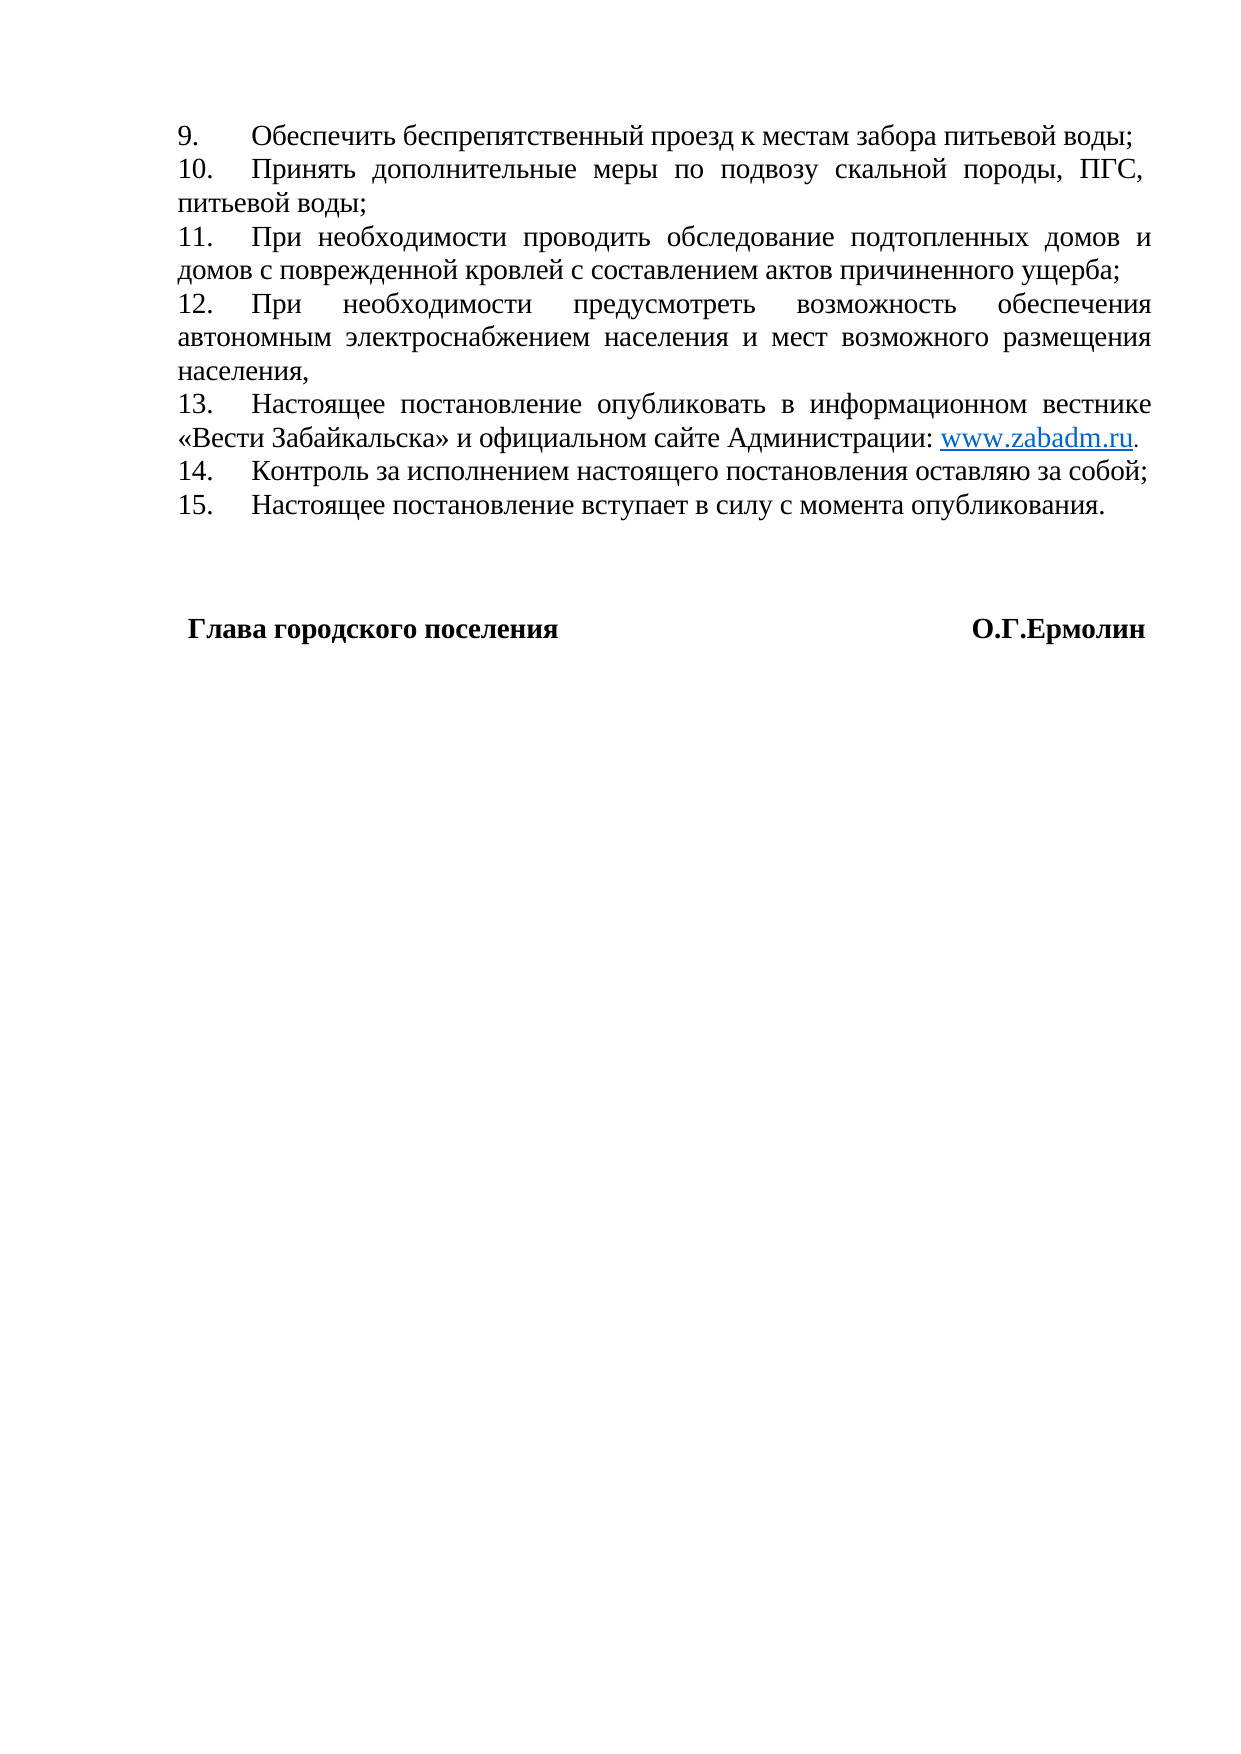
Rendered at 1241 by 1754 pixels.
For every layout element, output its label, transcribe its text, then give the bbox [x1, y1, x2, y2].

list При необходимости проводить обследование подтопленных домов и домов с поврежденной кровлей с составлением актов причиненного ущерба; [177, 219, 1152, 286]
list При необходимости предусмотреть возможность обеспечения автономным электроснабжением населения и мест возможного размещения населения, [177, 286, 1152, 386]
list Настоящее постановление вступает в силу с момента опубликования. [177, 487, 1152, 521]
list Принять дополнительные меры по подвозу скальной породы, ПГС, питьевой воды; [177, 152, 1143, 219]
text Глава городского поселения О.Г.Ермолин [188, 617, 1152, 644]
list Контроль за исполнением настоящего постановления оставляю за собой; [177, 453, 1152, 487]
list Обеспечить беспрепятственный проезд к местам забора питьевой воды; [177, 118, 1143, 152]
list Настоящее постановление опубликовать в информационном вестнике «Вести Забайкальска» и официальном сайте Администрации: www.zabadm.ru. [177, 386, 1152, 453]
